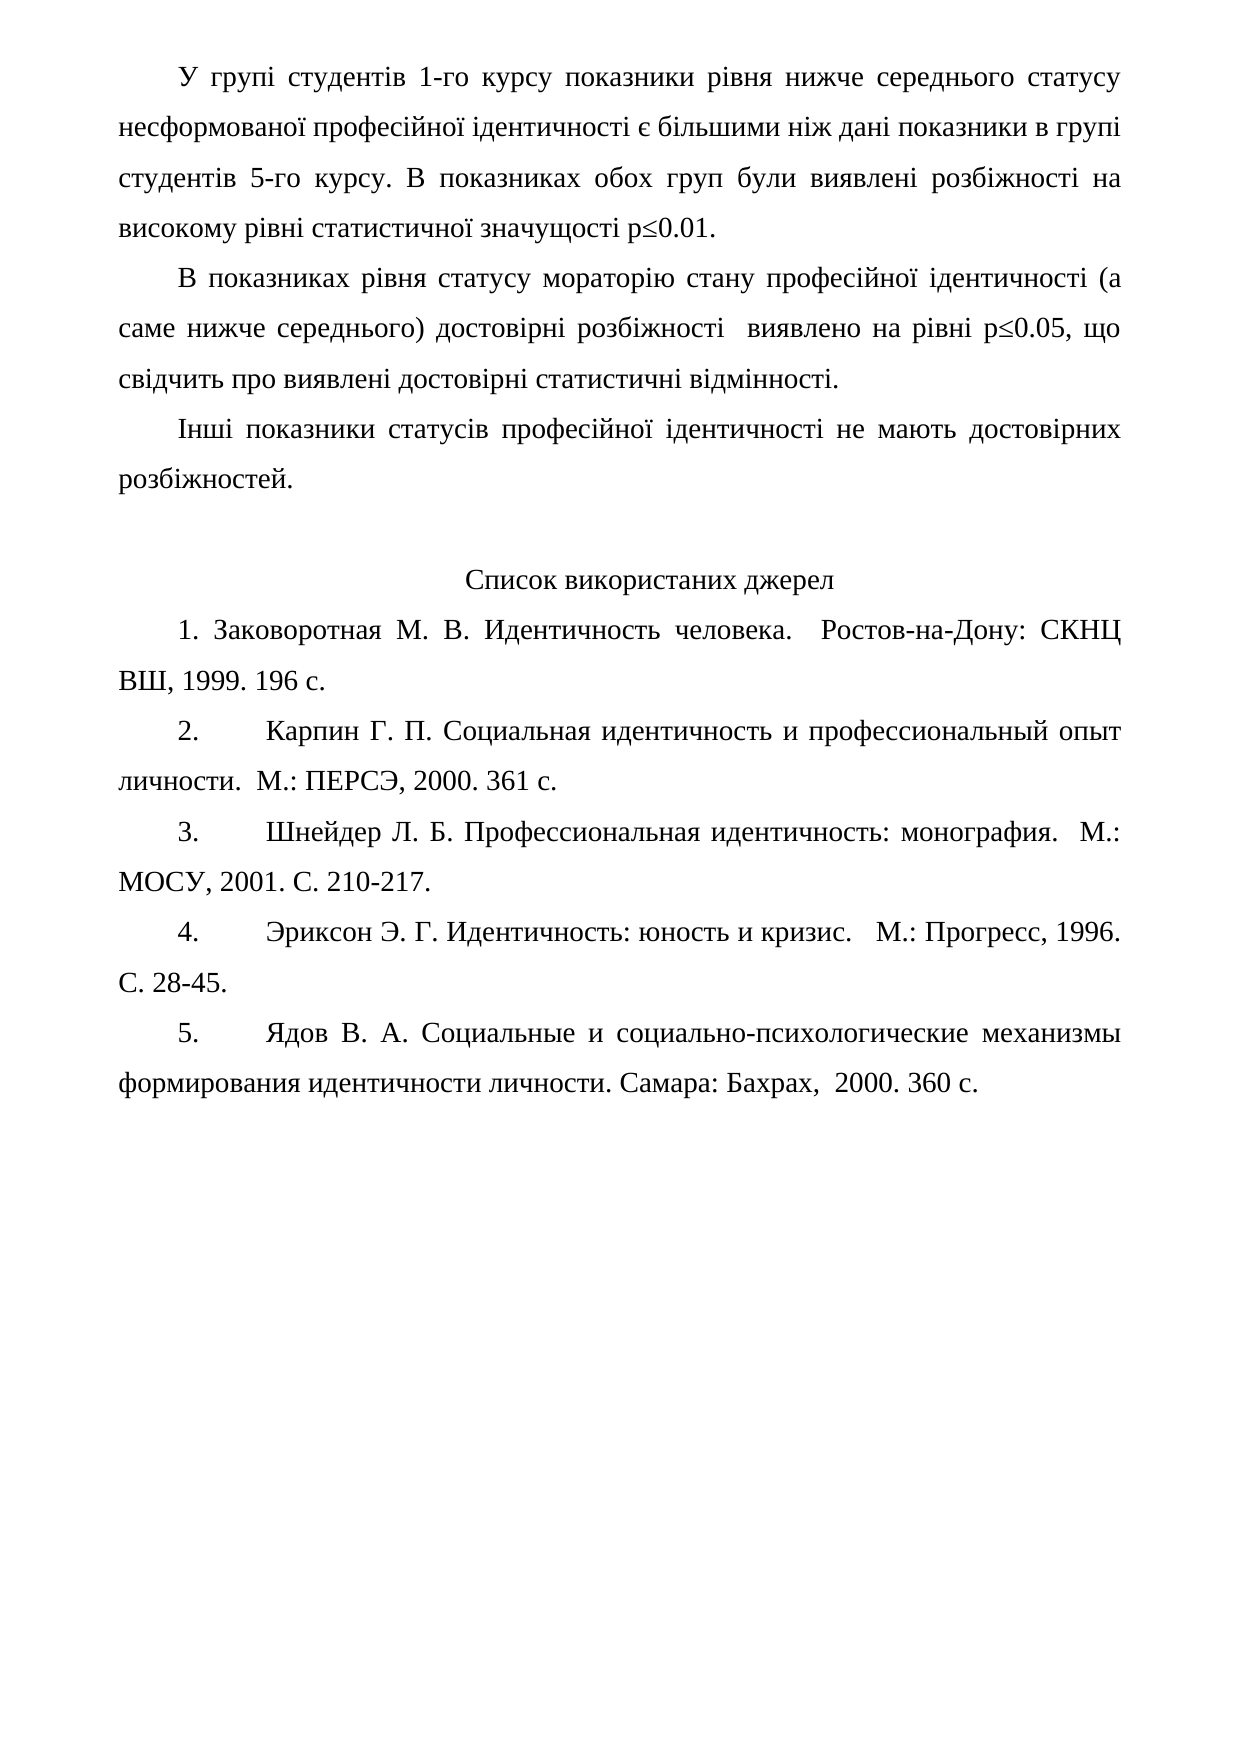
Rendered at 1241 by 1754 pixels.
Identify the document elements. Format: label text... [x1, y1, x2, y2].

text 1. Заковоротная М. В. Идентичность человека. Ростов-на-Дону: СКНЦ ВШ, 1999. 196 с. [118, 612, 1122, 696]
text Інші показники статусів професійної ідентичності не мають достовірних розбіжностей. [118, 411, 1122, 495]
text У групі студентів 1-го курсу показники рівня нижче середнього статусу несформованої професійної ідентичності є більшими ніж дані показники в групі студентів 5-го курсу. В показниках обох груп були виявлені розбіжності на високому рівні статистичної значущості р≤0.01. [118, 59, 1122, 243]
text 3. Шнейдер Л. Б. Профессиональная идентичность: монография. М.: МОСУ, 2001. C. 210-217. [118, 814, 1122, 898]
text 2. Карпин Г. П. Социальная идентичность и профессиональный опыт личности. М.: ПЕРСЭ, 2000. 361 с. [118, 713, 1122, 797]
text 4. Эриксон Э. Г. Идентичность: юность и кризис. М.: Прогресс, 1996. С. 28-45. [118, 914, 1122, 998]
text 5. Ядов В. А. Социальные и социально-психологические механизмы формирования идентичности личности. Самара: Бахрах, 2000. 360 с. [118, 1015, 1122, 1099]
text Список використаних джерел [118, 562, 1122, 596]
text В показниках рівня статусу мораторію стану професійної ідентичності (а саме нижче середнього) достовірні розбіжності виявлено на рівні р≤0.05, що свідчить про виявлені достовірні статистичні відмінності. [118, 260, 1122, 394]
